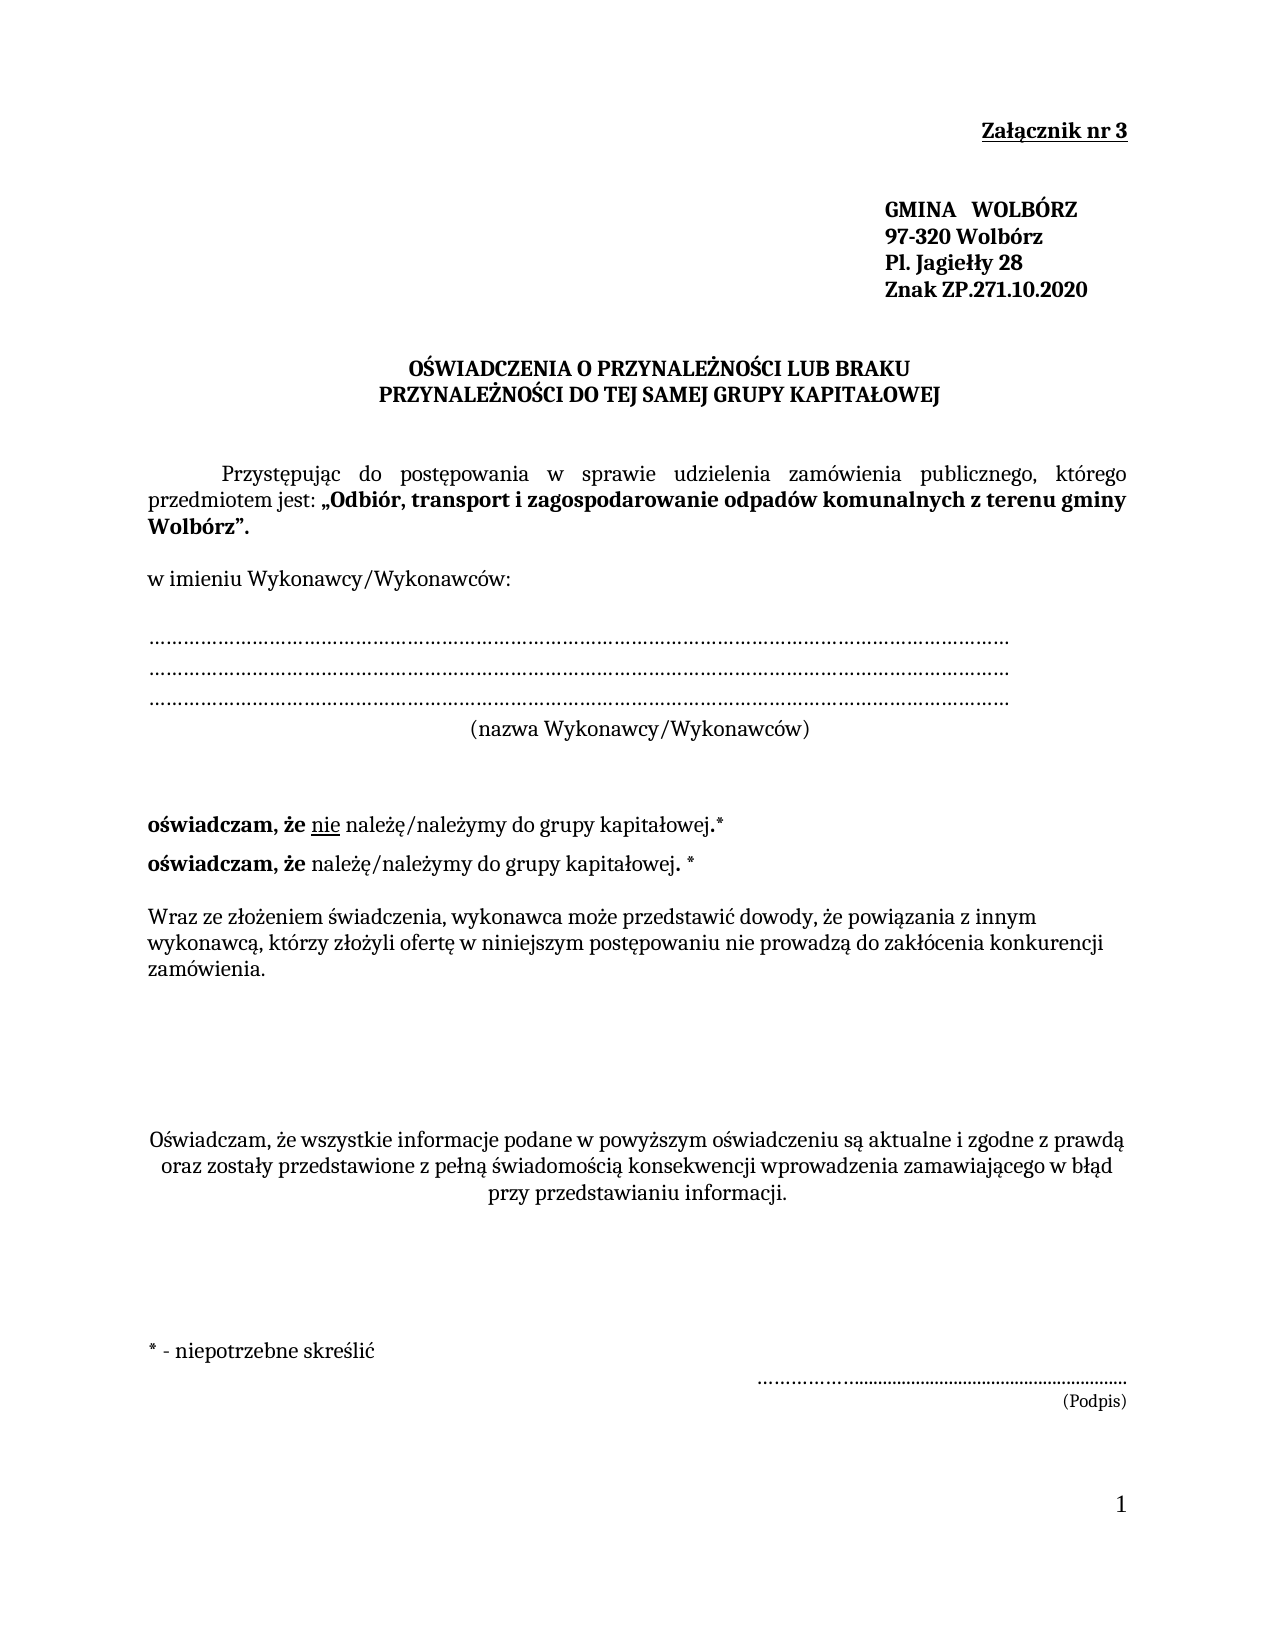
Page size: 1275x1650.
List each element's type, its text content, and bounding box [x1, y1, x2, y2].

text (nazwa Wykonawcy/Wykonawców) [148, 716, 1127, 742]
text Załącznik nr 3 [148, 118, 1127, 144]
text …………………………………………………………………………………………………………………………………… [148, 685, 1127, 711]
text Wraz ze złożeniem świadczenia, wykonawca może przedstawić dowody, że powiązania z innym wykonawcą, którzy złożyli ofertę w niniejszym postępowaniu nie prowadzą do zakłócenia konkurencji zamówienia. [148, 903, 1127, 983]
list GMINA WOLBÓRZ [221, 197, 1127, 224]
text oświadczam, że nie należę/należymy do grupy kapitałowej.* [148, 812, 1127, 838]
text w imieniu Wykonawcy/Wykonawców: [148, 566, 1127, 593]
list Pl. Jagiełły 28 [221, 250, 1127, 276]
list 97-320 Wolbórz [221, 224, 1127, 250]
text PRZYNALEŻNOŚCI DO TEJ SAMEJ GRUPY KAPITAŁOWEJ [192, 382, 1127, 408]
list Znak ZP.271.10.2020 [221, 276, 1127, 303]
text (Podpis) [148, 1390, 1127, 1412]
text Oświadczam, że wszystkie informacje podane w powyższym oświadczeniu są aktualne i zgodne z prawdą oraz zostały przedstawione z pełną świadomością konsekwencji wprowadzenia zamawiającego w błąd przy przedstawianiu informacji. [148, 1127, 1127, 1206]
text oświadczam, że należę/należymy do grupy kapitałowej. * [148, 851, 1127, 877]
text OŚWIADCZENIA O PRZYNALEŻNOŚCI LUB BRAKU [192, 355, 1127, 382]
text Przystępując do postępowania w sprawie udzielenia zamówienia publicznego, którego przedmiotem jest: „Odbiór, transport i zagospodarowanie odpadów komunalnych z terenu gminy Wolbórz”. [148, 461, 1127, 540]
text * - niepotrzebne skreślić [148, 1338, 1127, 1364]
text …………………………………………………………………………………………………………………………………… [148, 623, 1127, 650]
text ………………......................................................... [148, 1364, 1128, 1390]
text …………………………………………………………………………………………………………………………………… [148, 654, 1127, 681]
